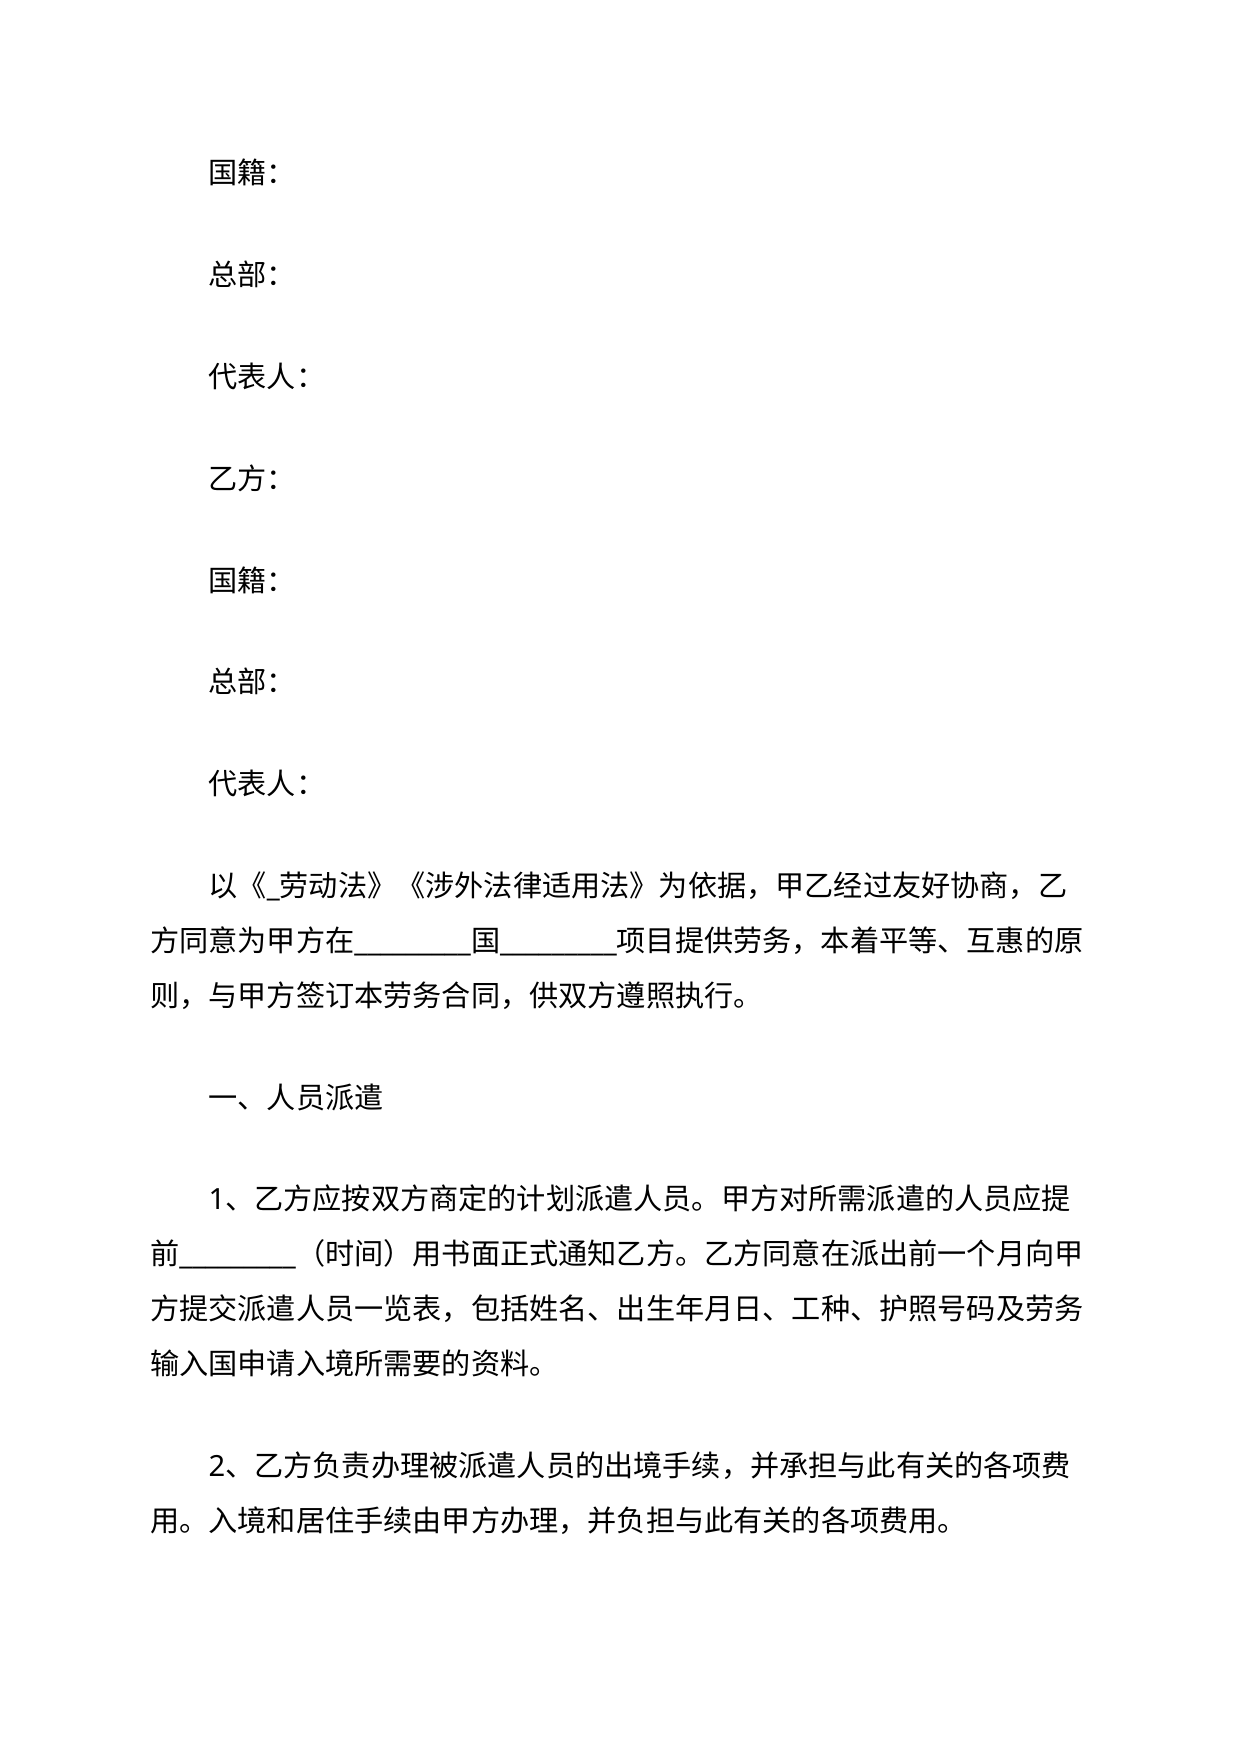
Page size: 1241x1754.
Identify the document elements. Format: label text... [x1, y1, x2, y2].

text 2、乙方负责办理被派遣人员的出境手续，并承担与此有关的各项费用。入境和居住手续由甲方办理，并负担与此有关的各项费用。 [150, 1443, 1090, 1540]
text 以《_劳动法》《涉外法律适用法》为依据，甲乙经过友好协商，乙方同意为甲方在_________国_________项目提供劳务，本着平等、互惠的原则，与甲方签订本劳务合同，供双方遵照执行。 [150, 862, 1090, 1015]
text 总部： [150, 252, 1090, 294]
text 总部： [150, 659, 1090, 701]
text 国籍： [150, 150, 1090, 192]
text 代表人： [150, 353, 1090, 396]
text 国籍： [150, 557, 1090, 599]
text 1、乙方应按双方商定的计划派遣人员。甲方对所需派遣的人员应提前_________（时间）用书面正式通知乙方。乙方同意在派出前一个月向甲方提交派遣人员一览表，包括姓名、出生年月日、工种、护照号码及劳务输入国申请入境所需要的资料。 [150, 1176, 1090, 1383]
text 一、人员派遣 [150, 1074, 1090, 1116]
text 乙方： [150, 455, 1090, 498]
text 代表人： [150, 761, 1090, 803]
